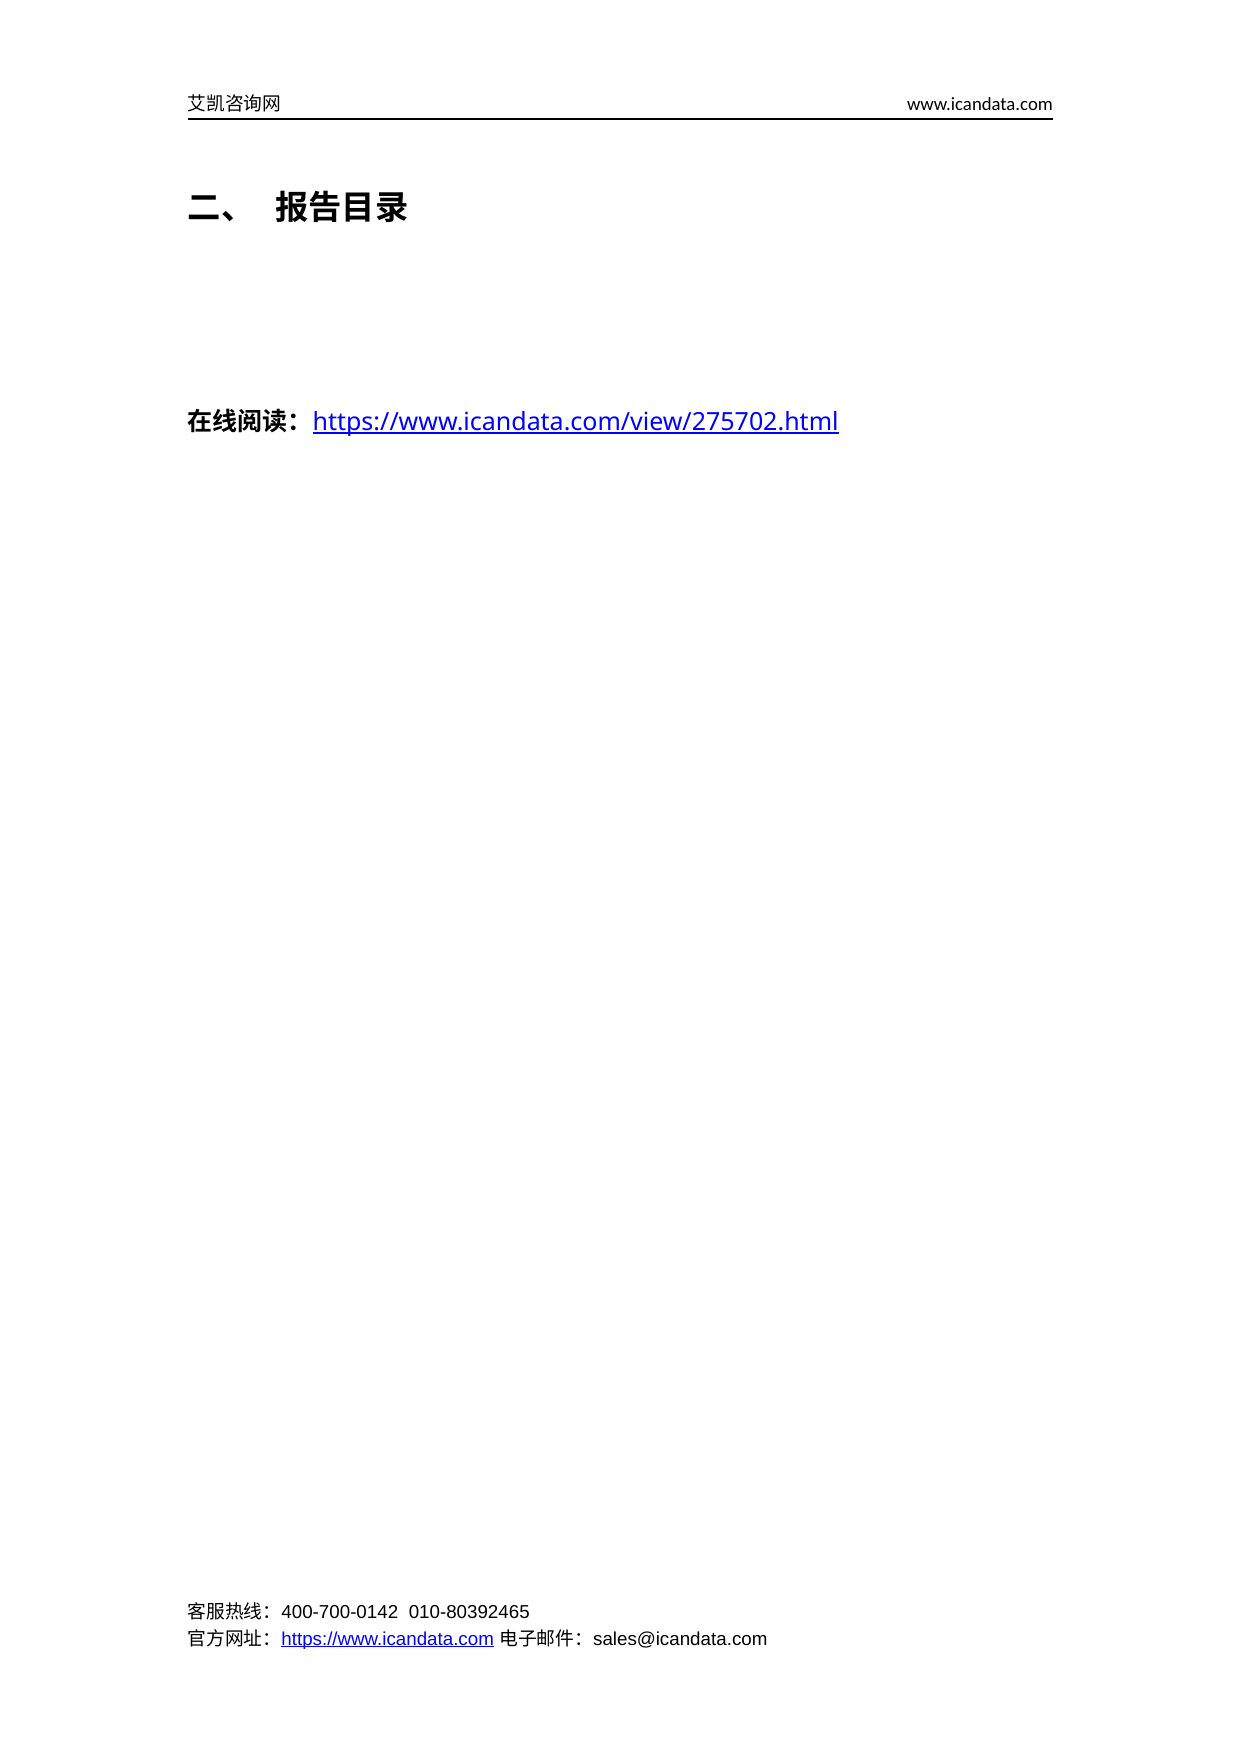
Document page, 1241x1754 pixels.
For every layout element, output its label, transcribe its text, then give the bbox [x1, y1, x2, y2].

subtitle 报告目录 [187, 172, 1053, 237]
text 在线阅读：https://www.icandata.com/view/275702.html [187, 387, 1053, 452]
